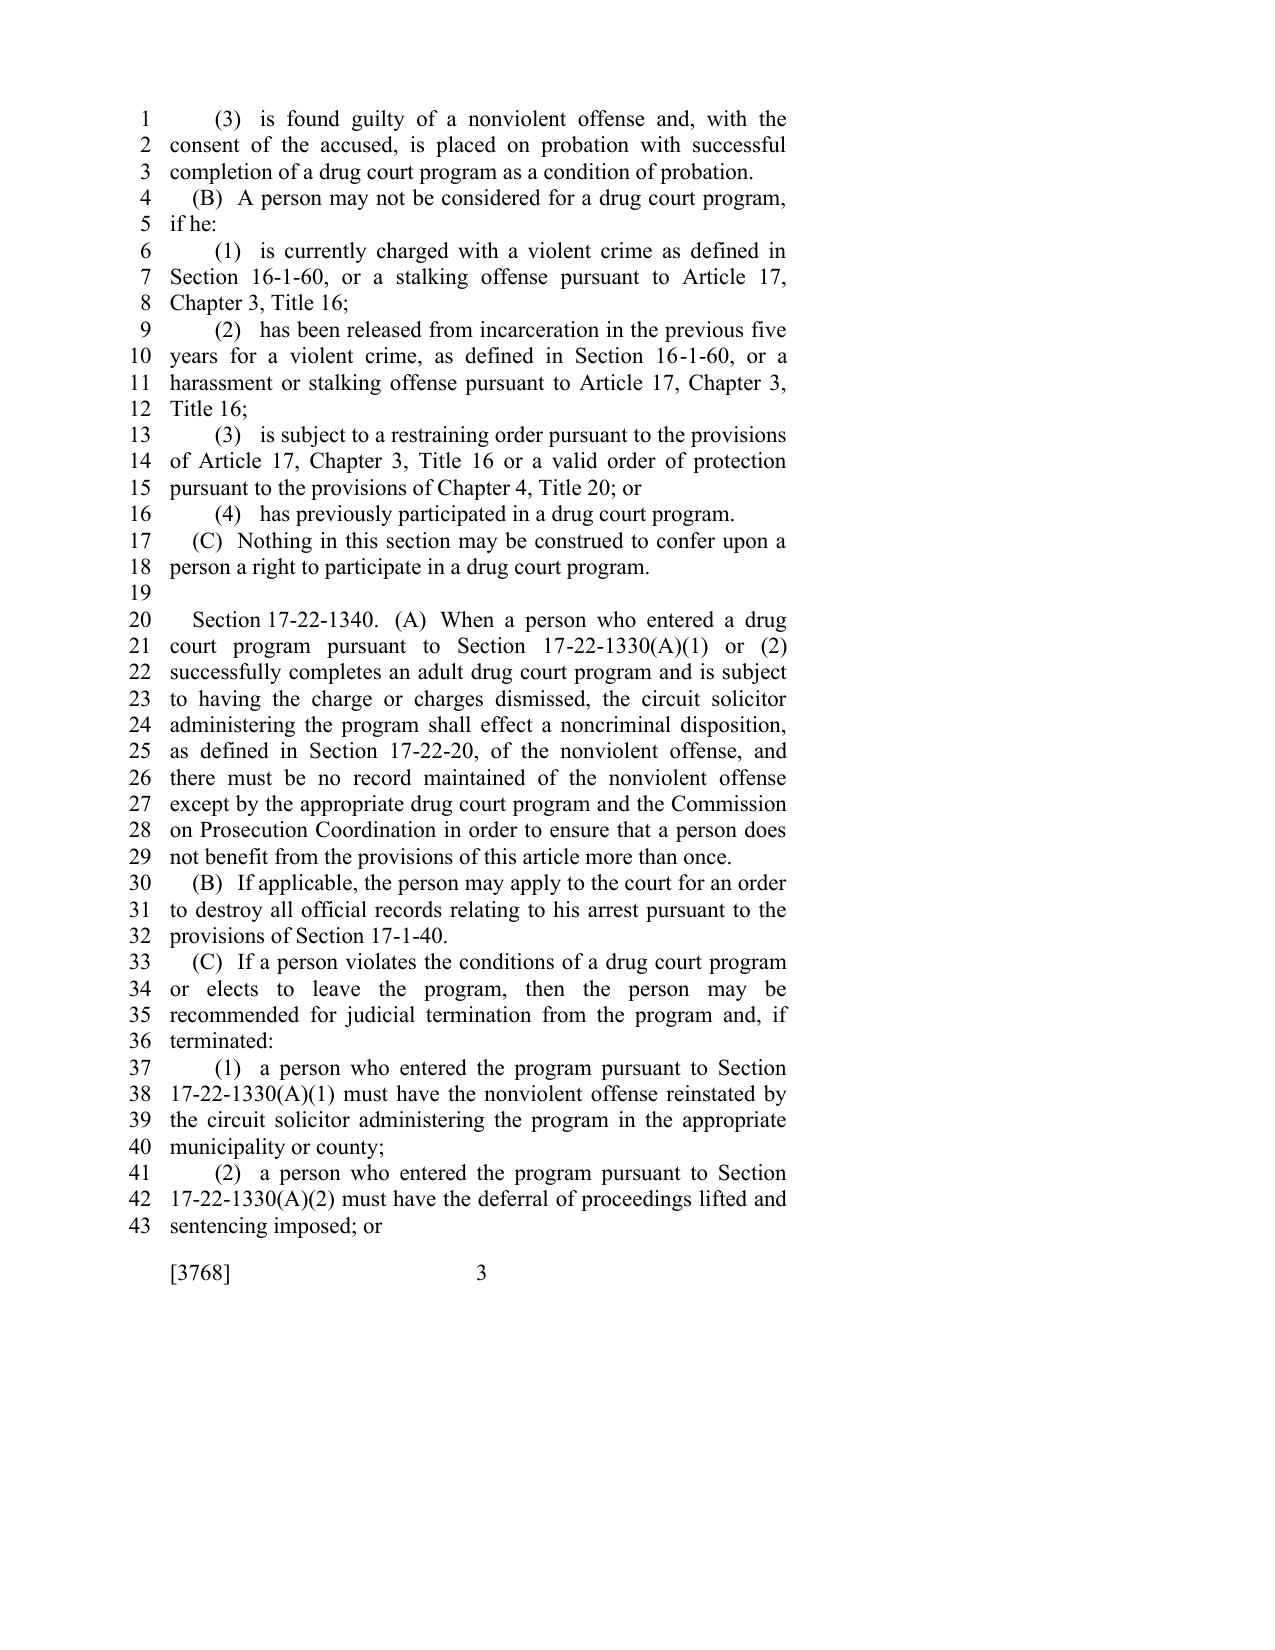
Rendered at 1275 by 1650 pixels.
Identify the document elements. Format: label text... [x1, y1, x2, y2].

text (2) has been released from incarceration in the previous five years for a violent crime, as defined in Section 16-1-60, or a harassment or stalking offense pursuant to Article 17, Chapter 3, Title 16; [169, 316, 787, 421]
text Section 17-22-1340. (A) When a person who entered a drug court program pursuant to Section 17-22-1330(A)(1) or (2) successfully completes an adult drug court program and is subject to having the charge or charges dismissed, the circuit solicitor administering the program shall effect a noncriminal disposition, as defined in Section 17-22-20, of the nonviolent offense, and there must be no record maintained of the nonviolent offense except by the appropriate drug court program and the Commission on Prosecution Coordination in order to ensure that a person does not benefit from the provisions of this article more than once. [169, 606, 787, 869]
text (2) a person who entered the program pursuant to Section 17-22-1330(A)(2) must have the deferral of proceedings lifted and sentencing imposed; or [169, 1159, 787, 1238]
text (3) is found guilty of a nonviolent offense and, with the consent of the accused, is placed on probation with successful completion of a drug court program as a condition of probation. [169, 105, 787, 184]
text (B) A person may not be considered for a drug court program, if he: [169, 184, 787, 237]
text (4) has previously participated in a drug court program. [169, 500, 787, 527]
text (B) If applicable, the person may apply to the court for an order to destroy all official records relating to his arrest pursuant to the provisions of Section 17-1-40. [169, 869, 787, 948]
text (1) a person who entered the program pursuant to Section 17-22-1330(A)(1) must have the nonviolent offense reinstated by the circuit solicitor administering the program in the appropriate municipality or county; [169, 1054, 787, 1159]
text (1) is currently charged with a violent crime as defined in Section 16-1-60, or a stalking offense pursuant to Article 17, Chapter 3, Title 16; [169, 237, 787, 316]
text (3) is subject to a restraining order pursuant to the provisions of Article 17, Chapter 3, Title 16 or a valid order of protection pursuant to the provisions of Chapter 4, Title 20; or [169, 421, 787, 500]
text (C) If a person violates the conditions of a drug court program or elects to leave the program, then the person may be recommended for judicial termination from the program and, if terminated: [169, 948, 787, 1054]
text (C) Nothing in this section may be construed to confer upon a person a right to participate in a drug court program. [169, 527, 787, 579]
